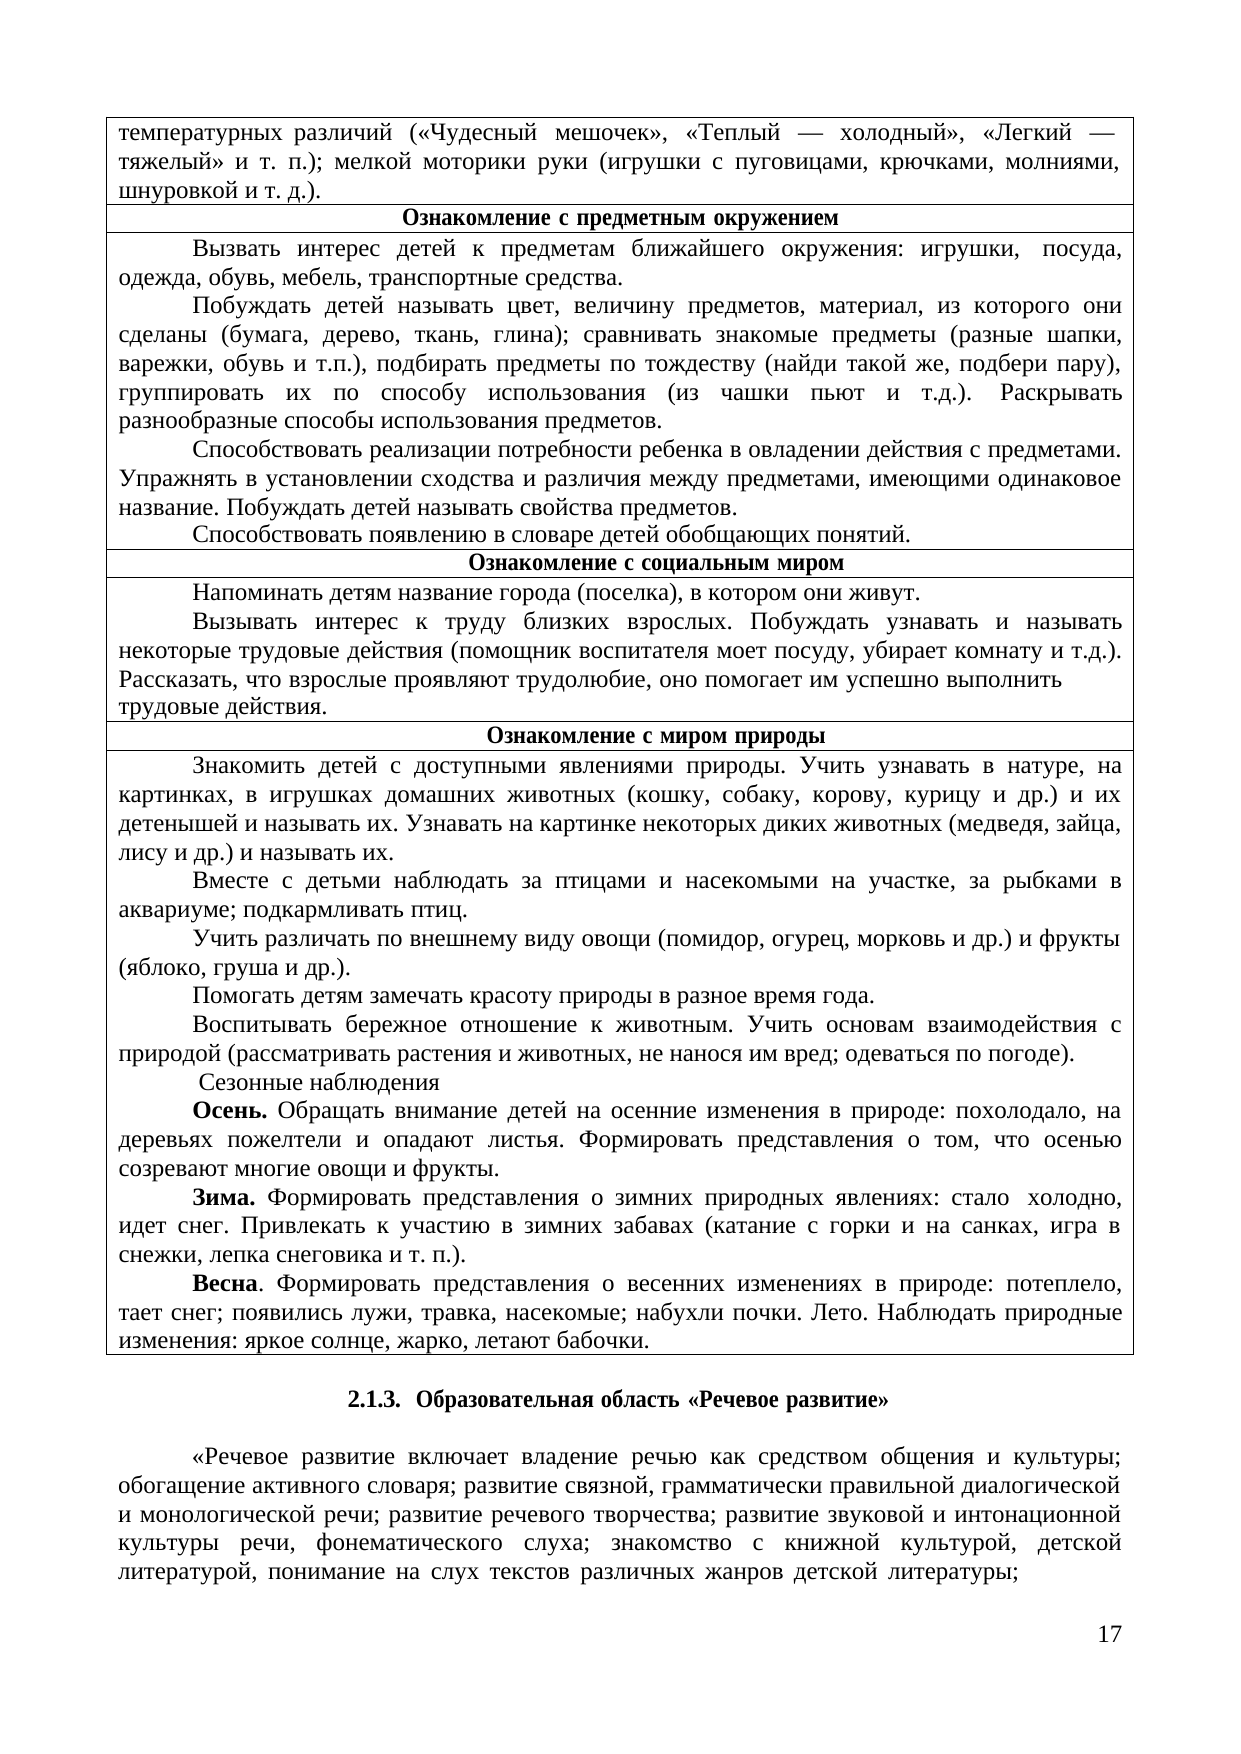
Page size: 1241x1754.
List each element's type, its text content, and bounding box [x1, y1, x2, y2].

table_cell Вызвать интерес детей к предметам ближайшего окружения: игрушки, посуда, одежда, обувь, мебель, транспортные средства. Побуждать детей называть цвет, величину предметов, материал, из которого они сделаны (бумага, дерево, ткань, глина); сравнивать знакомые предметы (разные шапки, варежки, обувь и т.п.), подбирать предметы по тождеству (найди такой же, подбери пару), группировать их по способу использования (из чашки пьют и т.д.). Раскрывать разнообразные способы использования предметов. Способствовать реализации потребности ребенка в овладении действия с предметами. Упражнять в установлении сходства и различия между предметами, имеющими одинаковое название. Побуждать детей называть свойства предметов. Способствовать появлению в словаре детей обобщающих понятий. [107, 233, 1133, 548]
table_header температурных различий («Чудесный мешочек», «Теплый — холодный», «Легкий — тяжелый» и т. п.); мелкой моторики руки (игрушки с пуговицами, крючками, молниями, шнуровкой и т. д.). [107, 118, 1133, 203]
text «Речевое развитие включает владение речью как средством общения и культуры; обогащение активного словаря; развитие связной, грамматически правильной диалогической и монологической речи; развитие речевого творчества; развитие звуковой и интонационной культуры речи, фонематического слуха; знакомство с книжной культурой, детской литературой, понимание на слух текстов различных жанров детской литературы; [118, 1441, 1121, 1585]
table_cell Ознакомление с предметным окружением [107, 205, 1133, 232]
table_cell Напоминать детям название города (поселка), в котором они живут. Вызывать интерес к труду близких взрослых. Побуждать узнавать и называть некоторые трудовые действия (помощник воспитателя моет посуду, убирает комнату и т.д.). Рассказать, что взрослые проявляют трудолюбие, оно помогает им успешно выполнить трудовые действия. [107, 578, 1133, 721]
table_cell Знакомить детей с доступными явлениями природы. Учить узнавать в натуре, на картинках, в игрушках домашних животных (кошку, собаку, корову, курицу и др.) и их детенышей и называть их. Узнавать на картинке некоторых диких животных (медведя, зайца, лису и др.) и называть их. Вместе с детьми наблюдать за птицами и насекомыми на участке, за рыбками в аквариуме; подкармливать птиц. Учить различать по внешнему виду овощи (помидор, огурец, морковь и др.) и фрукты (яблоко, груша и др.). Помогать детям замечать красоту природы в разное время года. Воспитывать бережное отношение к животным. Учить основам взаимодействия с природой (рассматривать растения и животных, не нанося им вред; одеваться по погоде). Сезонные наблюдения Осень. Обращать внимание детей на осенние изменения в природе: похолодало, на деревьях пожелтели и опадают листья. Формировать представления о том, что осенью созревают многие овощи и фрукты. Зима. Формировать представления о зимних природных явлениях: стало холодно, идет снег. Привлекать к участию в зимних забавах (катание с горки и на санках, игра в снежки, лепка снеговика и т. п.). Весна. Формировать представления о весенних изменениях в природе: потеплело, тает снег; появились лужи, травка, насекомые; набухли почки. Лето. Наблюдать природные изменения: яркое солнце, жарко, летают бабочки. [107, 751, 1133, 1354]
table_cell Ознакомление с социальным миром [107, 550, 1133, 577]
list Образовательная область «Речевое развитие» [347, 1384, 1178, 1412]
table_cell Ознакомление с миром природы [107, 722, 1133, 749]
